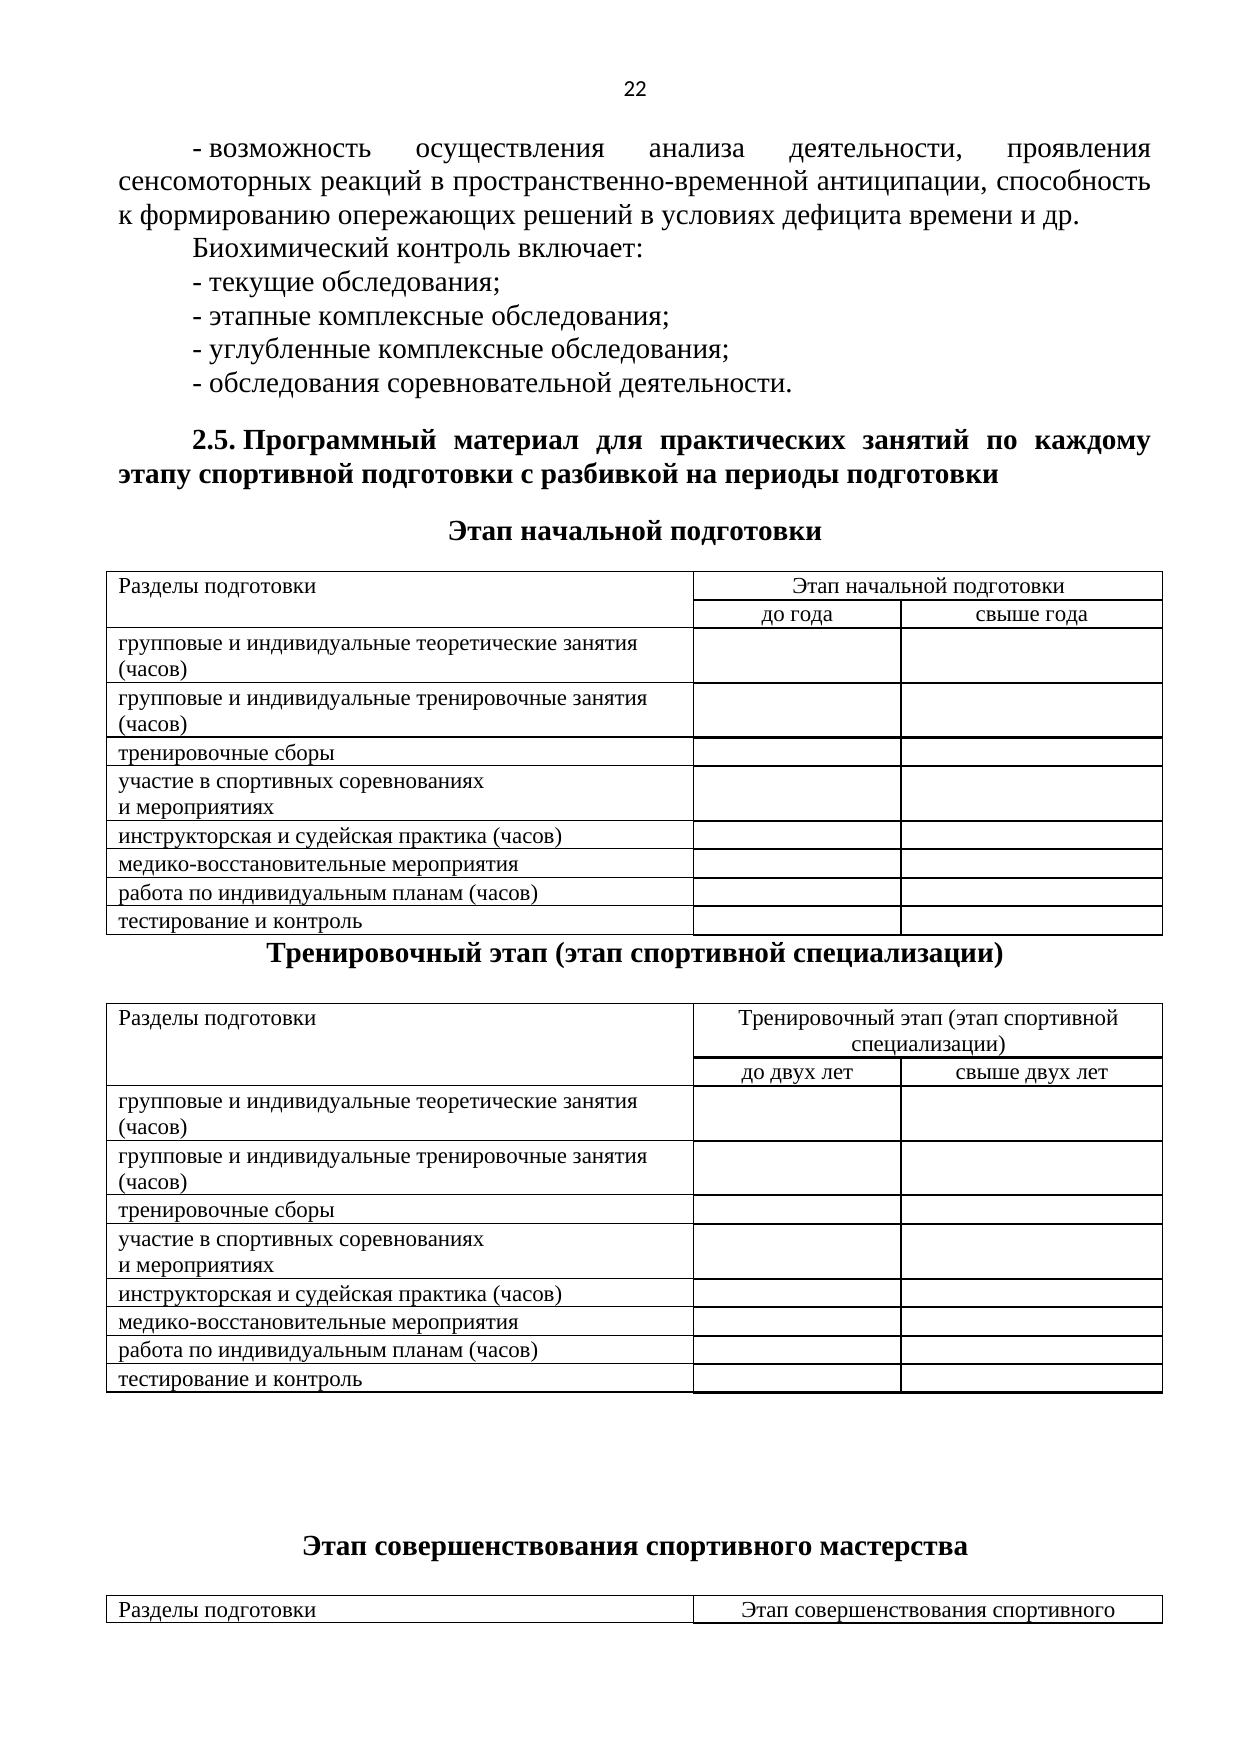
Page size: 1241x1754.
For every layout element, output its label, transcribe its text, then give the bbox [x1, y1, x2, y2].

table_cell участие в спортивных соревнованиях и мероприятиях [107, 1224, 693, 1278]
table_cell работа по индивидуальным планам (часов) [107, 1336, 693, 1363]
table_cell [694, 822, 900, 848]
table_cell [694, 1087, 900, 1139]
table_header Этап начальной подготовки [694, 572, 1162, 598]
table_cell [694, 629, 900, 682]
table_cell [694, 767, 900, 820]
table_cell [902, 1280, 1162, 1306]
text - обследования соревновательной деятельности. [118, 365, 1152, 398]
table_cell [694, 879, 900, 905]
table_cell [694, 1142, 900, 1194]
table_cell тренировочные сборы [107, 1195, 693, 1223]
table_cell медико-восстановительные мероприятия [107, 849, 693, 877]
table_cell до двух лет [694, 1059, 900, 1085]
text Этап совершенствования спортивного мастерства [118, 1528, 1152, 1561]
table_cell [902, 629, 1162, 682]
table_cell [694, 1280, 900, 1306]
text - возможность осуществления анализа деятельности, проявления сенсомоторных реакций в пространственно-временной антиципации, способность к формированию опережающих решений в условиях дефицита времени и др. [118, 130, 1152, 231]
table_cell [902, 739, 1162, 765]
table_cell свыше двух лет [902, 1059, 1162, 1085]
table_cell свыше года [902, 601, 1162, 627]
table_cell до года [694, 601, 900, 627]
table_cell [694, 1225, 900, 1278]
table_cell [902, 684, 1162, 736]
table_header Тренировочный этап (этап спортивной специализации) [694, 1004, 1162, 1056]
table_cell групповые и индивидуальные тренировочные занятия (часов) [107, 1141, 693, 1194]
table_cell [694, 850, 900, 877]
table_cell [902, 1365, 1162, 1391]
table_cell [902, 1196, 1162, 1223]
table_header Разделы подготовки [107, 1596, 693, 1622]
text Тренировочный этап (этап спортивной специализации) [118, 936, 1152, 969]
table_cell [902, 1087, 1162, 1139]
text - углубленные комплексные обследования; [118, 331, 1152, 365]
table_cell работа по индивидуальным планам (часов) [107, 878, 693, 905]
table_cell [902, 767, 1162, 820]
table_header Разделы подготовки [107, 572, 693, 627]
table_cell тестирование и контроль [107, 1364, 693, 1391]
table_cell групповые и индивидуальные тренировочные занятия (часов) [107, 683, 693, 736]
table_cell групповые и индивидуальные теоретические занятия (часов) [107, 1086, 693, 1139]
table_cell [902, 907, 1162, 933]
table_cell [694, 1365, 900, 1391]
table_cell [902, 879, 1162, 905]
table_cell [694, 739, 900, 765]
table_cell медико-восстановительные мероприятия [107, 1307, 693, 1334]
text Этап начальной подготовки [118, 513, 1152, 547]
text Биохимический контроль включает: [118, 231, 1152, 264]
table_cell [902, 850, 1162, 877]
table_cell [902, 1142, 1162, 1194]
table_cell участие в спортивных соревнованиях и мероприятиях [107, 766, 693, 820]
table_cell [902, 1225, 1162, 1278]
table_cell тестирование и контроль [107, 906, 693, 933]
text - этапные комплексные обследования; [118, 298, 1152, 331]
table_cell инструкторская и судейская практика (часов) [107, 821, 693, 848]
table_cell [902, 1337, 1162, 1363]
table_cell инструкторская и судейская практика (часов) [107, 1279, 693, 1306]
table_cell [694, 1196, 900, 1223]
table_cell [902, 1308, 1162, 1334]
text - текущие обследования; [118, 264, 1152, 298]
table_cell [902, 822, 1162, 848]
table_cell [694, 1308, 900, 1334]
table_cell [694, 684, 900, 736]
table_cell тренировочные сборы [107, 738, 693, 765]
text 2.5. Программный материал для практических занятий по каждому этапу спортивной подготовки с разбивкой на периоды подготовки [118, 422, 1152, 489]
table_cell [694, 907, 900, 933]
table_cell [694, 1337, 900, 1363]
table_cell групповые и индивидуальные теоретические занятия (часов) [107, 628, 693, 682]
table_header Разделы подготовки [107, 1004, 693, 1085]
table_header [694, 1596, 1162, 1622]
